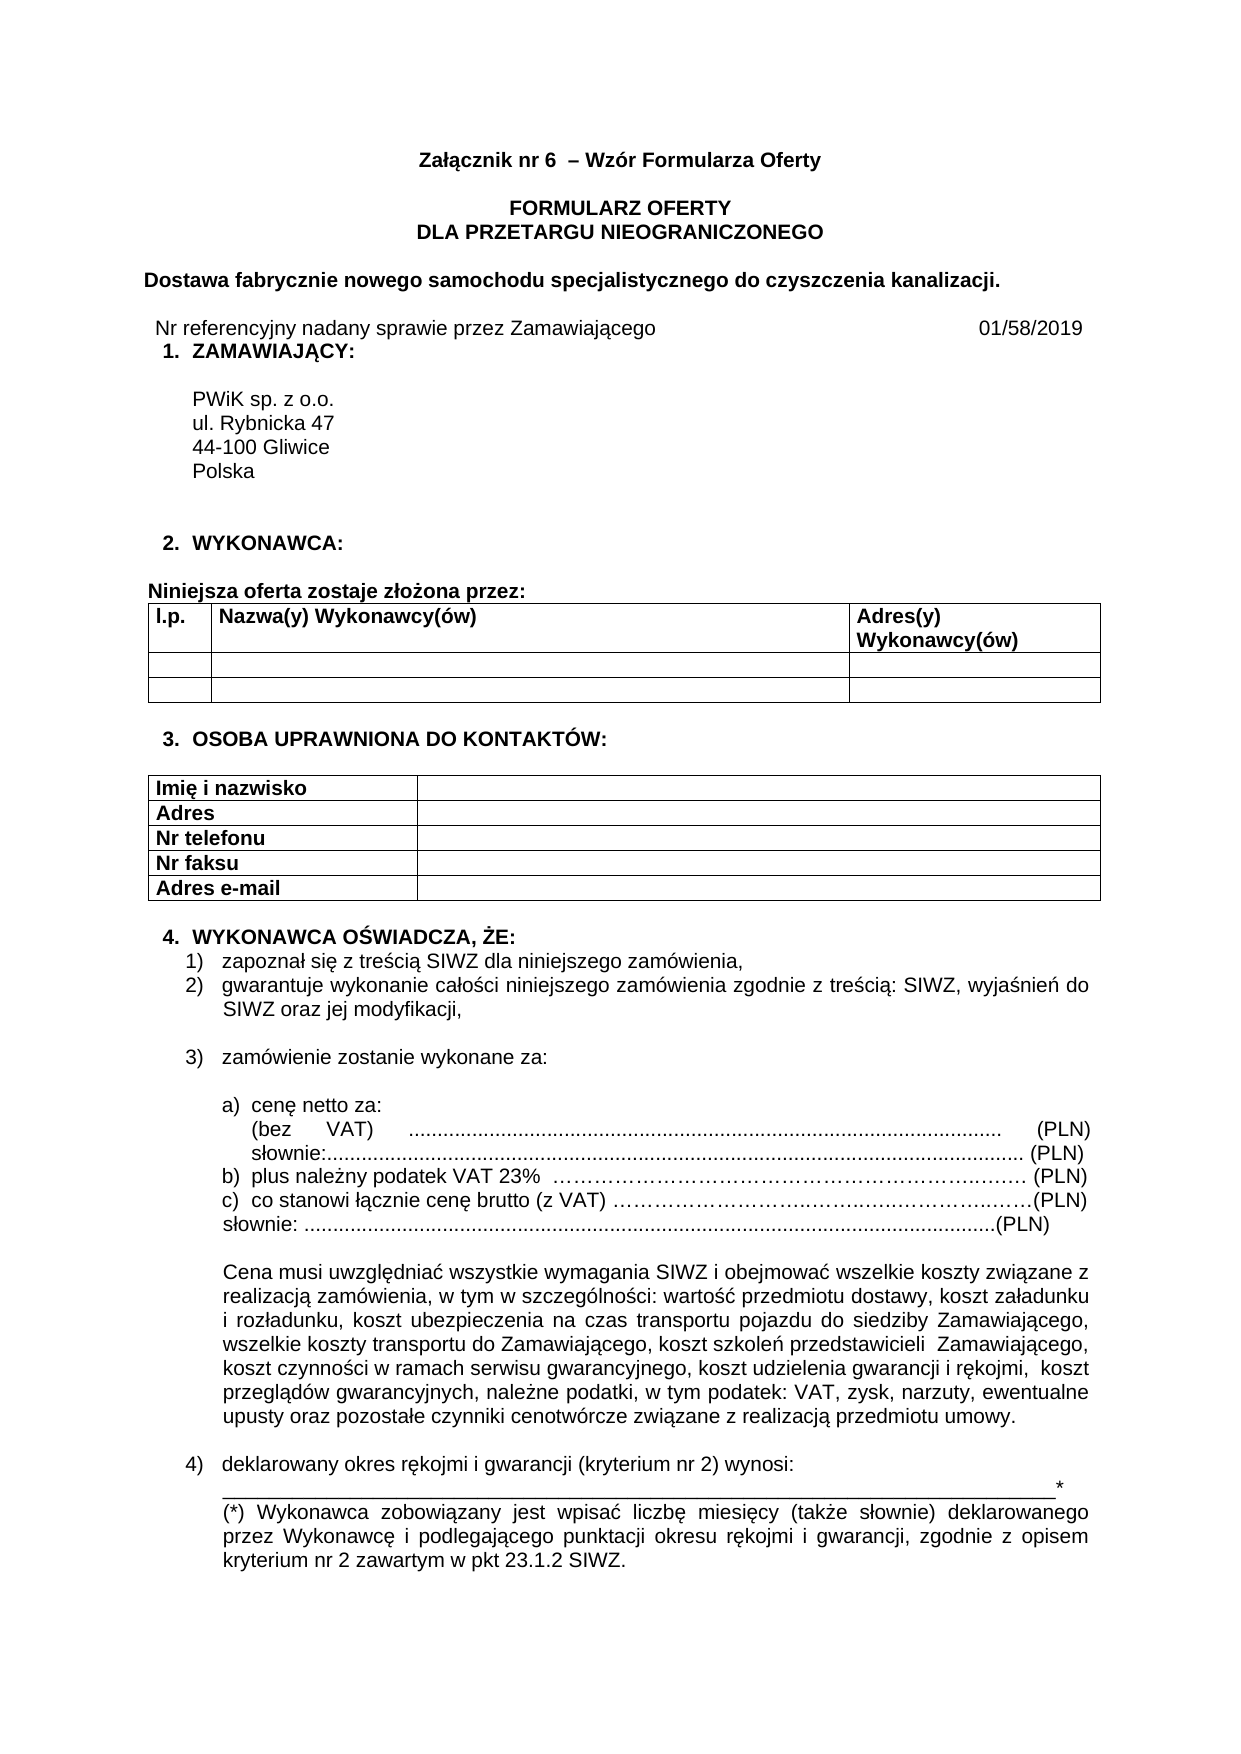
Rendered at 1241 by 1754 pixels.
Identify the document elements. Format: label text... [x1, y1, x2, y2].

list gwarantuje wykonanie całości niniejszego zamówienia zgodnie z treścią: SIWZ, wyjaśnień do SIWZ oraz jej modyfikacji, [185, 973, 1090, 1021]
text (bez VAT) ....................................................................................................... (PLN) słownie:......................................................................................................................... (PLN) [251, 1116, 1092, 1164]
text Cena musi uwzględniać wszystkie wymagania SIWZ i obejmować wszelkie koszty związane z realizacją zamówienia, w tym w szczególności: wartość przedmiotu dostawy, koszt załadunku i rozładunku, koszt ubezpieczenia na czas transportu pojazdu do siedziby Zamawiającego, wszelkie koszty transportu do Zamawiającego, koszt szkoleń przedstawicieli Zamawiającego, koszt czynności w ramach serwisu gwarancyjnego, koszt udzielenia gwarancji i rękojmi, koszt przeglądów gwarancyjnych, należne podatki, w tym podatek: VAT, zysk, narzuty, ewentualne upusty oraz pozostałe czynniki cenotwórcze związane z realizacją przedmiotu umowy. [223, 1260, 1090, 1428]
text DLA PRZETARGU NIEOGRANICZONEGO [148, 219, 1092, 243]
text Polska [192, 459, 1092, 483]
subtitle Załącznik nr 6 – Wzór Formularza Oferty [148, 148, 1092, 172]
table_cell Adres e-mail [149, 876, 417, 900]
table_cell [418, 876, 1100, 900]
list WYKONAWCA: [162, 531, 1092, 555]
table_header Adres(y) Wykonawcy(ów) [850, 604, 1100, 652]
list ZAMAWIAJĄCY: [162, 339, 1092, 363]
list zamówienie zostanie wykonane za: [185, 1044, 1090, 1068]
table_header l.p. [149, 604, 211, 652]
table_cell [212, 678, 849, 702]
table_cell [850, 653, 1100, 677]
table_header Nr referencyjny nadany sprawie przez Zamawiającego [148, 315, 830, 339]
text słownie: ........................................................................................................................(PLN) [223, 1212, 1090, 1236]
table_cell Adres [149, 801, 417, 825]
table_header Nazwa(y) Wykonawcy(ów) [212, 604, 849, 652]
table_header 01/58/2019 [830, 315, 1092, 339]
table_cell [850, 678, 1100, 702]
list cenę netto za: [222, 1092, 1092, 1116]
text PWiK sp. z o.o. ul. Rybnicka 47 44-100 Gliwice [192, 387, 1092, 459]
list deklarowany okres rękojmi i gwarancji (kryterium nr 2) wynosi: [185, 1452, 1090, 1476]
table_cell [418, 801, 1100, 825]
table_cell Nr faksu [149, 851, 417, 875]
table_cell [418, 826, 1100, 850]
table_cell [149, 678, 211, 702]
table_cell [212, 653, 849, 677]
text Niniejsza oferta zostaje złożona przez: [148, 579, 1090, 603]
text Dostawa fabrycznie nowego samochodu specjalistycznego do czyszczenia kanalizacji. [52, 267, 1092, 291]
table_header [418, 776, 1100, 800]
list plus należny podatek VAT 23% ……………………………………………………..….… (PLN) [222, 1164, 1092, 1188]
list WYKONAWCA OŚWIADCZA, ŻE: [162, 925, 1092, 949]
list zapoznał się z treścią SIWZ dla niniejszego zamówienia, [185, 949, 1090, 973]
text (*) Wykonawca zobowiązany jest wpisać liczbę miesięcy (także słownie) deklarowanego przez Wykonawcę i podlegającego punktacji okresu rękojmi i gwarancji, zgodnie z opisem kryterium nr 2 zawartym w pkt 23.1.2 SIWZ. [223, 1500, 1090, 1572]
table_cell Nr telefonu [149, 826, 417, 850]
table_header Imię i nazwisko [149, 776, 417, 800]
table_cell [418, 851, 1100, 875]
list co stanowi łącznie cenę brutto (z VAT) ………………………..……..…..…………..……(PLN) [222, 1188, 1092, 1212]
text ________________________________________________________________________* [223, 1476, 1090, 1500]
text FORMULARZ OFERTY [148, 196, 1092, 219]
list OSOBA UPRAWNIONA DO KONTAKTÓW: [162, 727, 1092, 751]
table_cell [149, 653, 211, 677]
